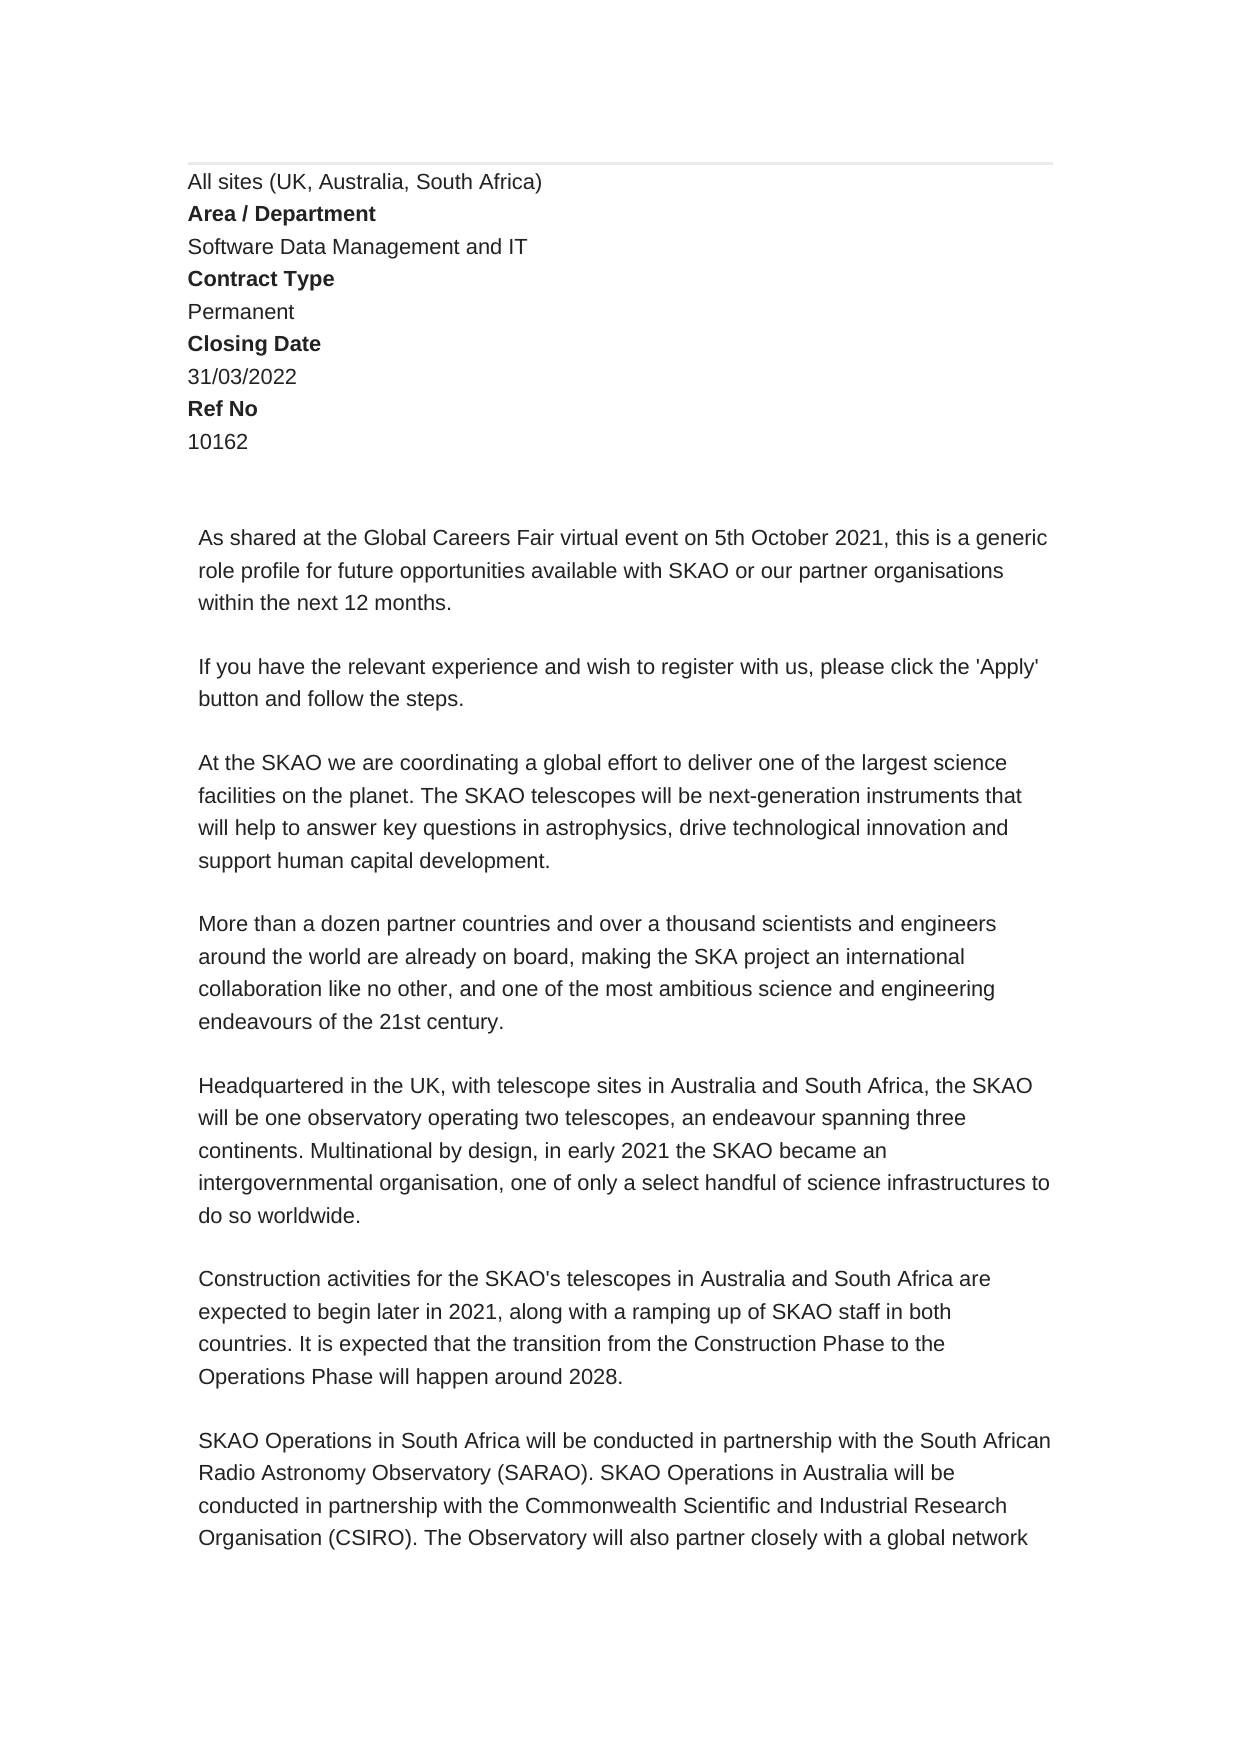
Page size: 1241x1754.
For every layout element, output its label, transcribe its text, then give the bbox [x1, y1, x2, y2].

text Software Data Management and IT [187, 230, 1053, 263]
text Contract Type [187, 263, 1053, 295]
text Permanent [187, 295, 1053, 328]
text If you have the relevant experience and wish to register with us, please click the 'Apply' button and follow the steps. [198, 650, 1053, 715]
text All sites (UK, Australia, South Africa) [187, 163, 1053, 198]
text More than a dozen partner countries and over a thousand scientists and engineers around the world are already on board, making the SKA project an international collaboration like no other, and one of the most ambitious science and engineering endeavours of the 21st century. [198, 908, 1053, 1038]
text Construction activities for the SKAO's telescopes in Australia and South Africa are expected to begin later in 2021, along with a ramping up of SKAO staff in both countries. It is expected that the transition from the Construction Phase to the Operations Phase will happen around 2028. [198, 1263, 1053, 1393]
text Area / Department [187, 198, 1053, 230]
text Headquartered in the UK, with telescope sites in Australia and South Africa, the SKAO will be one observatory operating two telescopes, an endeavour spanning three continents. Multinational by design, in early 2021 the SKAO became an intergovernmental organisation, one of only a select handful of science infrastructures to do so worldwide. [198, 1069, 1053, 1231]
text As shared at the Global Careers Fair virtual event on 5th October 2021, this is a generic role profile for future opportunities available with SKAO or our partner organisations within the next 12 months. [198, 521, 1053, 619]
text 31/03/2022 [187, 360, 1053, 393]
text Ref No [187, 393, 1053, 425]
text 10162 [187, 425, 1053, 458]
text Closing Date [187, 328, 1053, 360]
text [198, 1424, 1053, 1554]
text At the SKAO we are coordinating a global effort to deliver one of the largest science facilities on the planet. The SKAO telescopes will be next-generation instruments that will help to answer key questions in astrophysics, drive technological innovation and support human capital development. [198, 746, 1053, 876]
